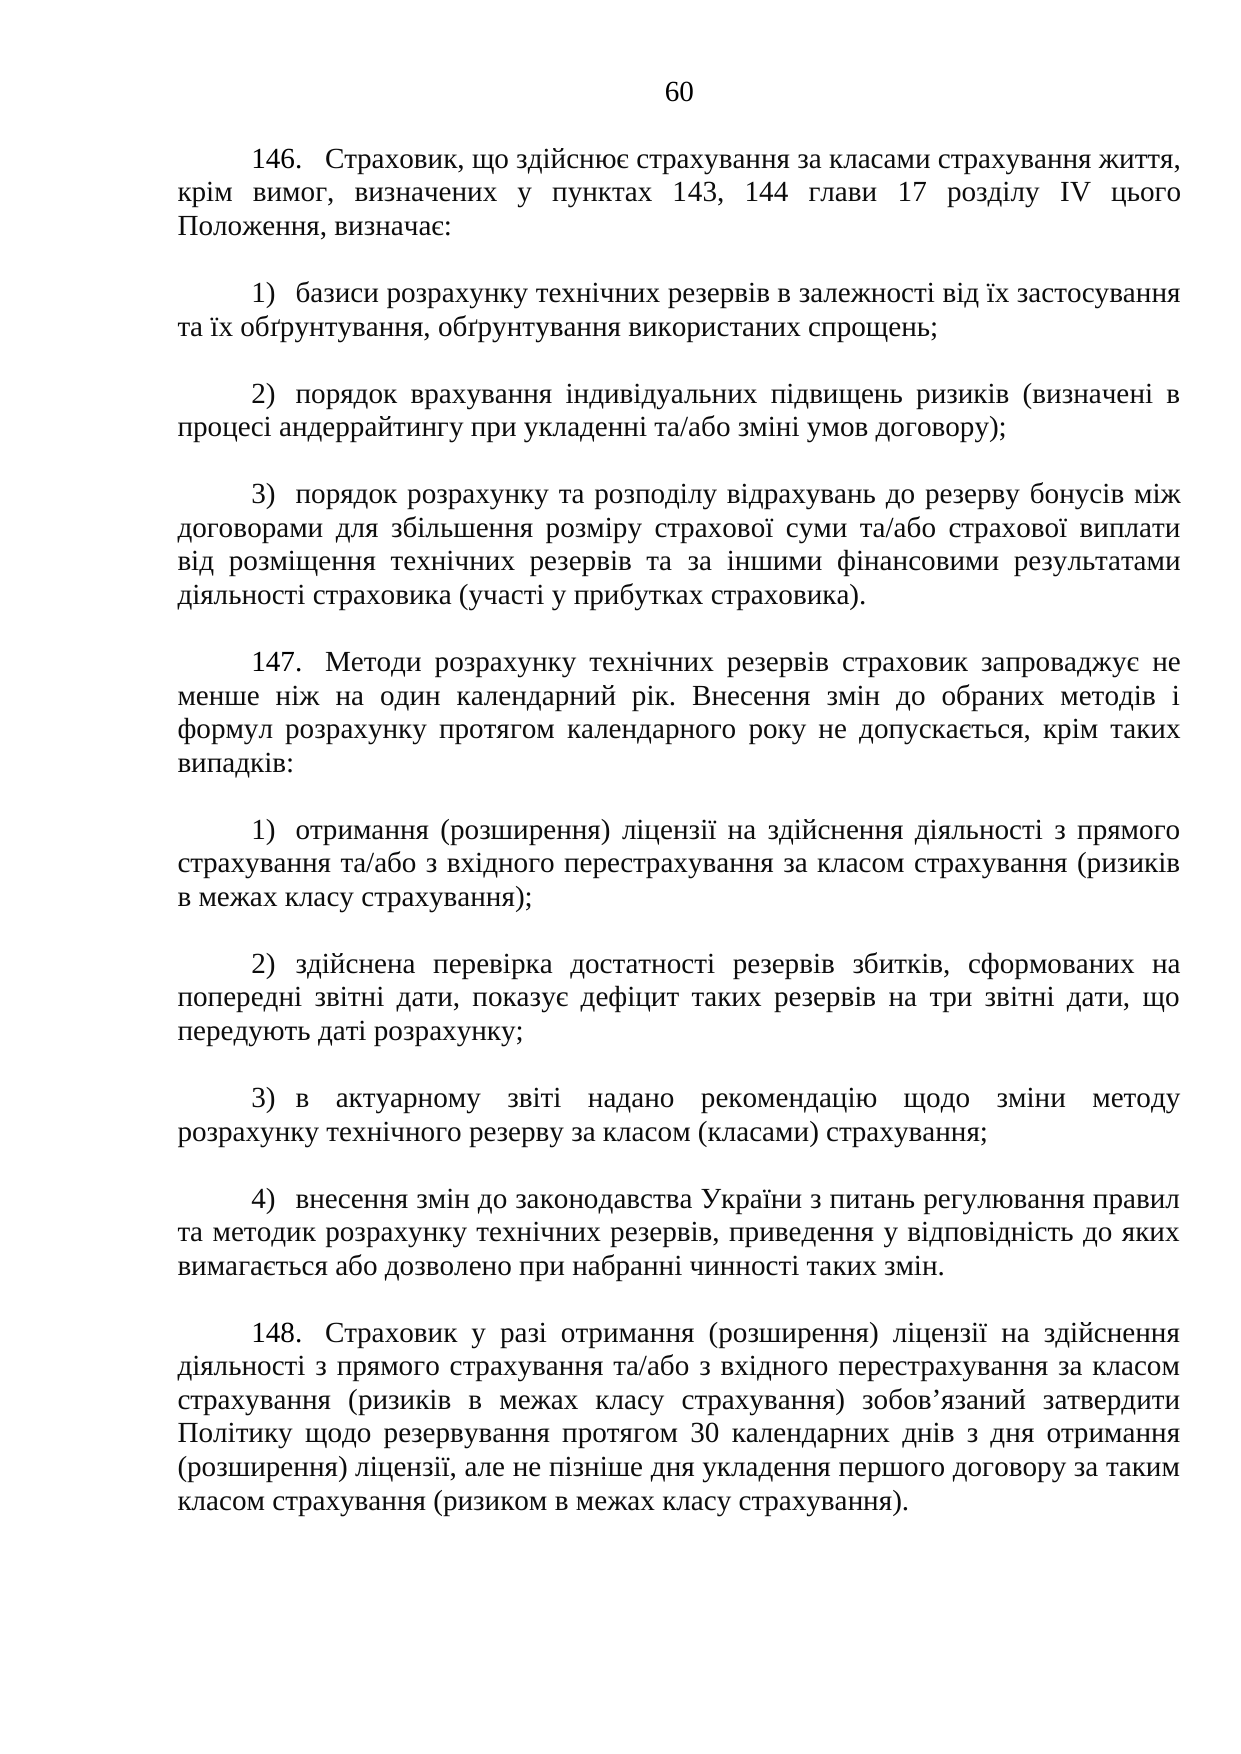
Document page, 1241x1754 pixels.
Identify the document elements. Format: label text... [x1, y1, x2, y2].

list Методи розрахунку технічних резервів страховик запроваджує не менше ніж на один календарний рік. Внесення змін до обраних методів і формул розрахунку протягом календарного року не допускається, крім таких випадків: [177, 644, 1181, 778]
list в актуарному звіті надано рекомендацію щодо зміни методу розрахунку технічного резерву за класом (класами) страхування; [177, 1080, 1181, 1147]
list Страховик у разі отримання (розширення) ліцензії на здійснення діяльності з прямого страхування та/або з вхідного перестрахування за класом страхування (ризиків в межах класу страхування) зобов’язаний затвердити Політику щодо резервування протягом 30 календарних днів з дня отримання (розширення) ліцензії, але не пізніше дня укладення першого договору за таким класом страхування (ризиком в межах класу страхування). [177, 1315, 1181, 1516]
list порядок розрахунку та розподілу відрахувань до резерву бонусів між договорами для збільшення розміру страхової суми та/або страхової виплати від розміщення технічних резервів та за іншими фінансовими результатами діяльності страховика (участі у прибутках страховика). [177, 476, 1181, 611]
list внесення змін до законодавства України з питань регулювання правил та методик розрахунку технічних резервів, приведення у відповідність до яких вимагається або дозволено при набранні чинності таких змін. [177, 1181, 1181, 1281]
list здійснена перевірка достатності резервів збитків, сформованих на попередні звітні дати, показує дефіцит таких резервів на три звітні дати, що передують даті розрахунку; [177, 946, 1181, 1047]
list Страховик, що здійснює страхування за класами страхування життя, крім вимог, визначених у пунктах 143, 144 глави 17 розділу IV цього Положення, визначає: [177, 141, 1181, 242]
list отримання (розширення) ліцензії на здійснення діяльності з прямого страхування та/або з вхідного перестрахування за класом страхування (ризиків в межах класу страхування); [177, 812, 1181, 912]
list базиси розрахунку технічних резервів в залежності від їх застосування та їх обґрунтування, обґрунтування використаних спрощень; [177, 275, 1181, 342]
list порядок врахування індивідуальних підвищень ризиків (визначені в процесі андеррайтингу при укладенні та/або зміні умов договору); [177, 376, 1181, 443]
